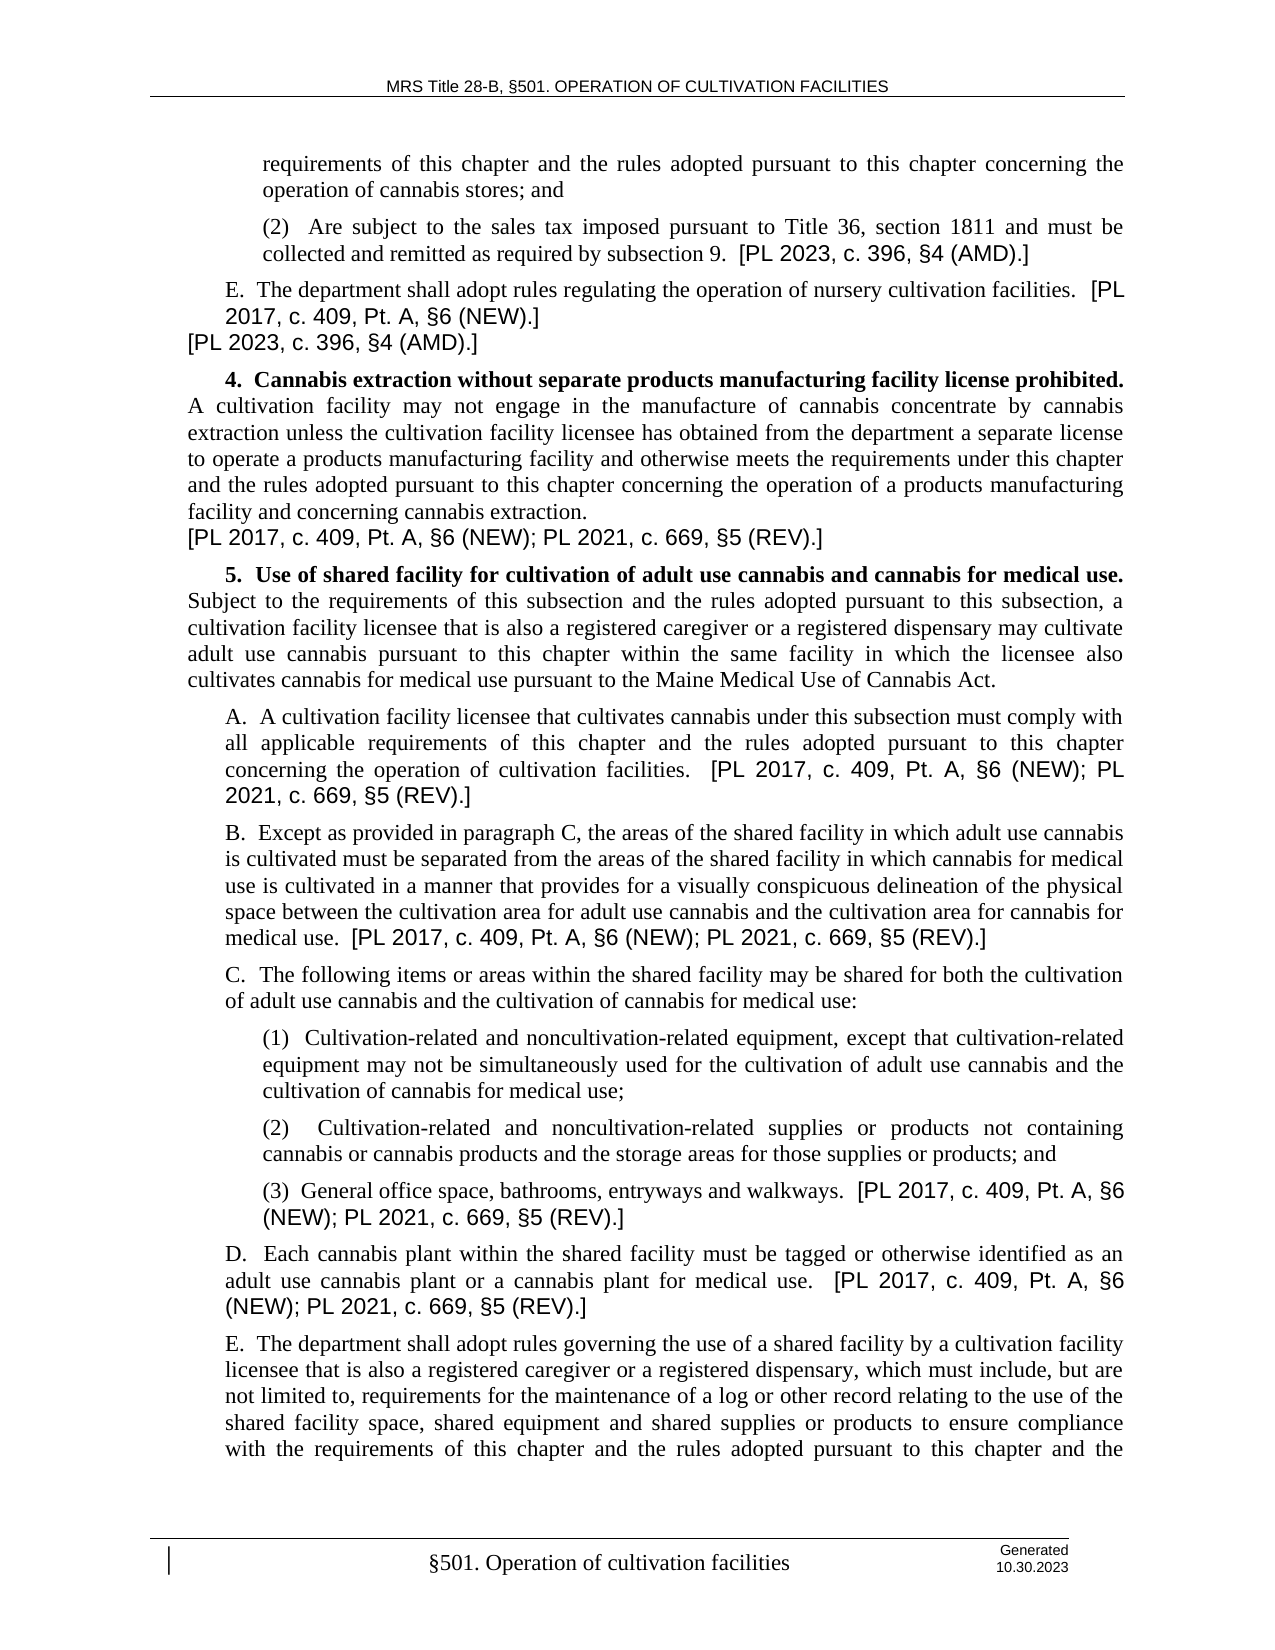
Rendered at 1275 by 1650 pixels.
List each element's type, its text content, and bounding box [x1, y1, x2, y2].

text D. Each cannabis plant within the shared facility must be tagged or otherwise identified as an adult use cannabis plant or a cannabis plant for medical use. [PL 2017, c. 409, Pt. A, §6 (NEW); PL 2021, c. 669, §5 (REV).] [225, 1240, 1125, 1319]
text (1) Cultivation-related and noncultivation-related equipment, except that cultivation-related equipment may not be simultaneously used for the cultivation of adult use cannabis and the cultivation of cannabis for medical use; [262, 1024, 1125, 1103]
text B. Except as provided in paragraph C, the areas of the shared facility in which adult use cannabis is cultivated must be separated from the areas of the shared facility in which cannabis for medical use is cultivated in a manner that provides for a visually conspicuous delineation of the physical space between the cultivation area for adult use cannabis and the cultivation area for cannabis for medical use. [PL 2017, c. 409, Pt. A, §6 (NEW); PL 2021, c. 669, §5 (REV).] [225, 819, 1125, 951]
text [225, 1330, 1125, 1462]
text E. The department shall adopt rules regulating the operation of nursery cultivation facilities. [PL 2017, c. 409, Pt. A, §6 (NEW).] [225, 276, 1125, 329]
text (3) General office space, bathrooms, entryways and walkways. [PL 2017, c. 409, Pt. A, §6 (NEW); PL 2021, c. 669, §5 (REV).] [262, 1177, 1125, 1230]
text (2) Are subject to the sales tax imposed pursuant to Title 36, section 1811 and must be collected and remitted as required by subsection 9. [PL 2023, c. 396, §4 (AMD).] [262, 213, 1125, 266]
text [PL 2023, c. 396, §4 (AMD).] [187, 329, 1125, 356]
text C. The following items or areas within the shared facility may be shared for both the cultivation of adult use cannabis and the cultivation of cannabis for medical use: [225, 961, 1125, 1014]
text A. A cultivation facility licensee that cultivates cannabis under this subsection must comply with all applicable requirements of this chapter and the rules adopted pursuant to this chapter concerning the operation of cultivation facilities. [PL 2017, c. 409, Pt. A, §6 (NEW); PL 2021, c. 669, §5 (REV).] [225, 703, 1125, 808]
text [PL 2017, c. 409, Pt. A, §6 (NEW); PL 2021, c. 669, §5 (REV).] [187, 524, 1125, 550]
text (2) Cultivation-related and noncultivation-related supplies or products not containing cannabis or cannabis products and the storage areas for those supplies or products; and [262, 1114, 1125, 1167]
text 4. Cannabis extraction without separate products manufacturing facility license prohibited. A cultivation facility may not engage in the manufacture of cannabis concentrate by cannabis extraction unless the cultivation facility licensee has obtained from the department a separate license to operate a products manufacturing facility and otherwise meets the requirements under this chapter and the rules adopted pursuant to this chapter concerning the operation of a products manufacturing facility and concerning cannabis extraction. [187, 366, 1125, 524]
text 5. Use of shared facility for cultivation of adult use cannabis and cannabis for medical use. Subject to the requirements of this subsection and the rules adopted pursuant to this subsection, a cultivation facility licensee that is also a registered caregiver or a registered dispensary may cultivate adult use cannabis pursuant to this chapter within the same facility in which the licensee also cultivates cannabis for medical use pursuant to the Maine Medical Use of Cannabis Act. [187, 561, 1125, 693]
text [262, 150, 1125, 203]
